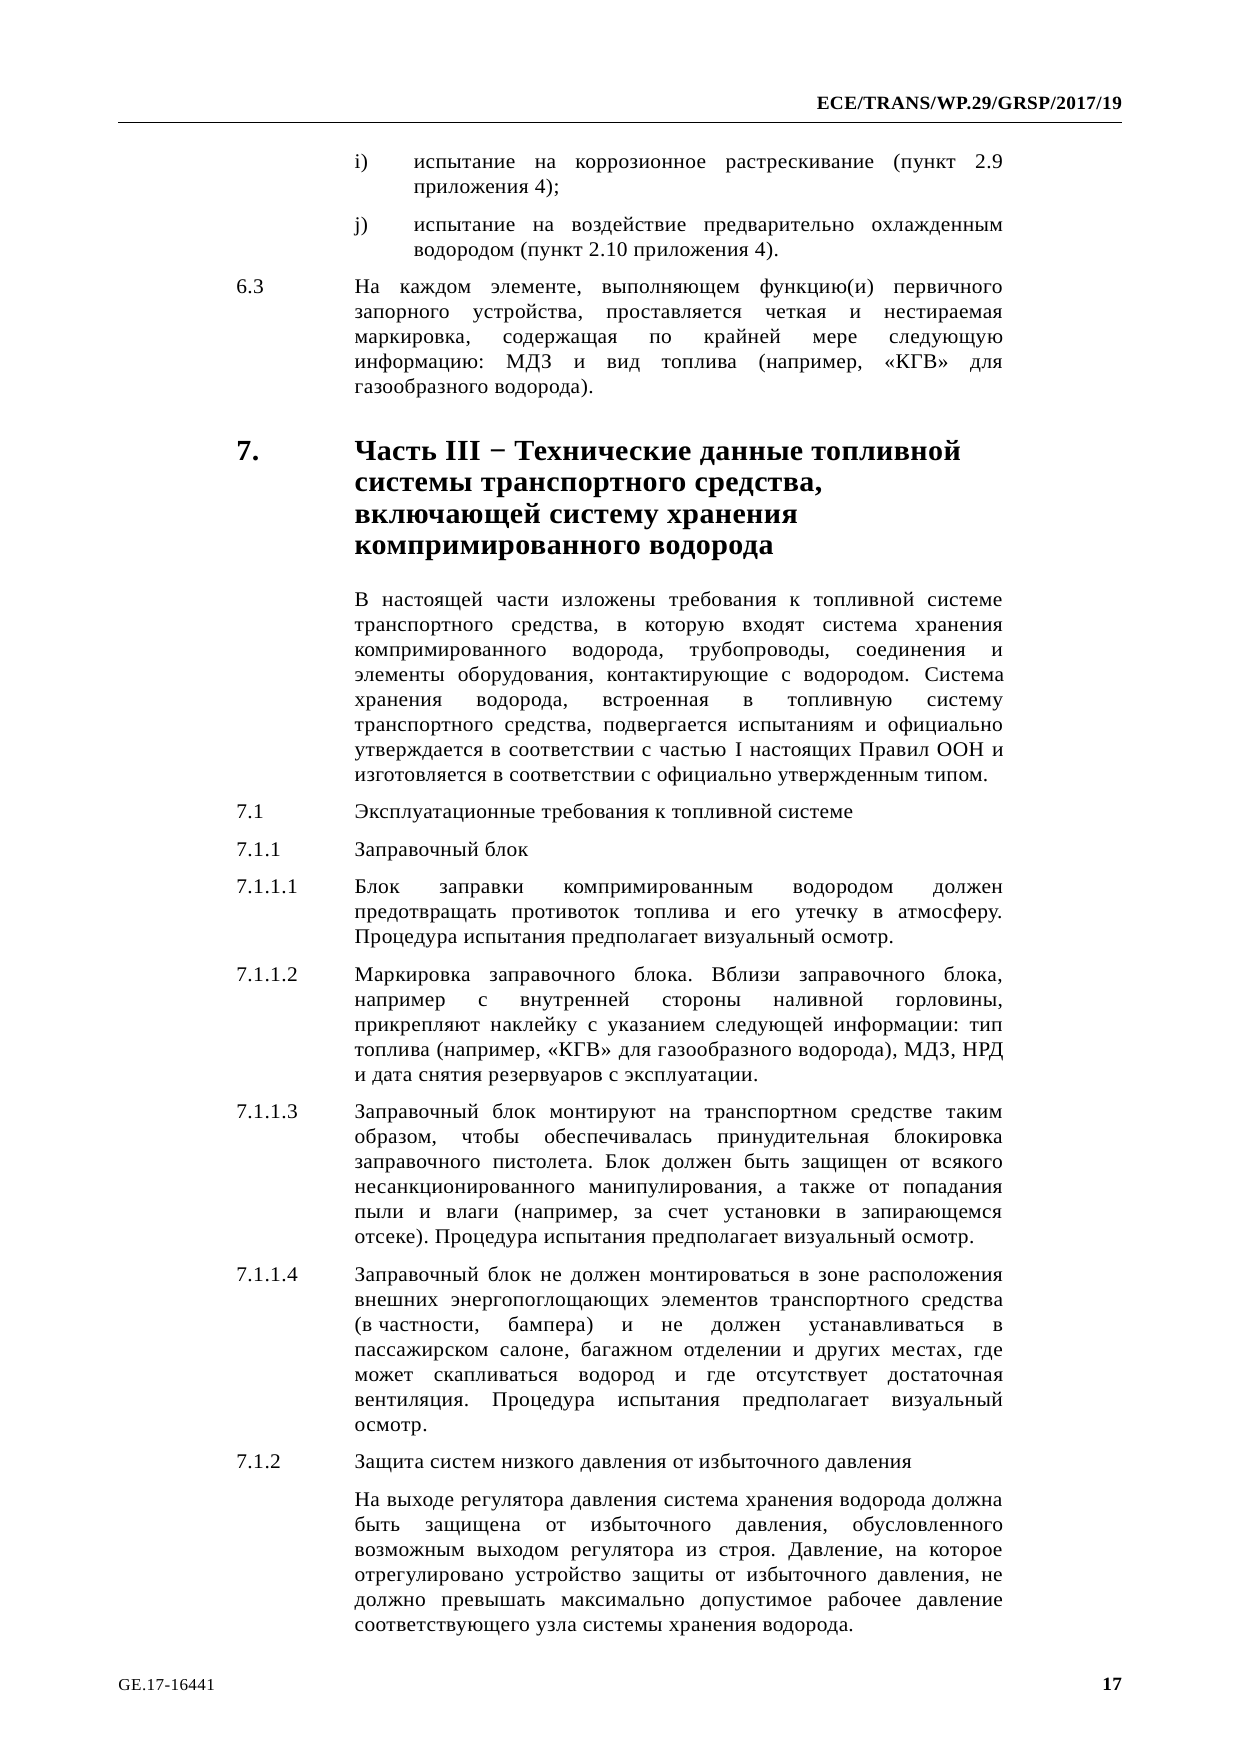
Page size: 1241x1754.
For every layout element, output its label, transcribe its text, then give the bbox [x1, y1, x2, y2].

text В настоящей части изложены требования к топливной системе транспортного средства, в которую входят система хранения компримированного водорода, трубопроводы, соединения и элементы оборудования, контактирующие с водородом. Система хранения водорода, встроенная в топливную систему транспортного средства, подвергается испытаниям и официально утверждается в соответствии с частью I настоящих Правил ООН и изготовляется в соответствии с официально утвержденным типом. [236, 586, 1004, 786]
text i) испытание на коррозионное растрескивание (пункт 2.9 приложения 4); [354, 148, 1004, 198]
text 6.3 На каждом элементе, выполняющем функцию(и) первичного запорного устройства, проставляется четкая и нестираемая маркировка, содержащая по крайней мере следующую информацию: МДЗ и вид топлива (например, «КГВ» для газообразного водорода). [236, 273, 1004, 398]
text 7.1.1.3 Заправочный блок монтируют на транспортном средстве таким образом, чтобы обеспечивалась принудительная блокировка заправочного пистолета. Блок должен быть защищен от всякого несанкционированного манипулирования, а также от попадания пыли и влаги (например, за счет установки в запирающемся отсеке). Процедура испытания предполагает визуальный осмотр. [236, 1098, 1004, 1248]
text 7.1.1.1 Блок заправки компримированным водородом должен предотвращать противоток топлива и его утечку в атмосферу. Процедура испытания предполагает визуальный осмотр. [236, 873, 1004, 948]
text 7.1.1 Заправочный блок [236, 836, 1004, 861]
text 7. Часть III − Технические данные топливной системы транспортного средства, включающей систему хранения компримированного водорода [118, 436, 1004, 561]
text 7.1 Эксплуатационные требования к топливной системе [236, 798, 1004, 823]
text 7.1.1.4 Заправочный блок не должен монтироваться в зоне расположения внешних энергопоглощающих элементов транспортного средства (в частности, бампера) и не должен устанавливаться в пассажирском салоне, багажном отделении и других местах, где может скапливаться водород и где отсутствует достаточная вентиляция. Процедура испытания предполагает визуальный осмотр. [236, 1261, 1004, 1436]
text 7.1.2 Защита систем низкого давления от избыточного давления [236, 1448, 1004, 1473]
text На выходе регулятора давления система хранения водорода должна быть защищена от избыточного давления, обусловленного возможным выходом регулятора из строя. Давление, на которое отрегулировано устройство защиты от избыточного давления, не должно превышать максимально допустимое рабочее давление соответствующего узла системы хранения водорода. [236, 1486, 1004, 1636]
text 7.1.1.2 Маркировка заправочного блока. Вблизи заправочного блока, например с внутренней стороны наливной горловины, прикрепляют наклейку с указанием следующей информации: тип топлива (например, «КГВ» для газообразного водорода), МДЗ, НРД и дата снятия резервуаров с эксплуатации. [236, 961, 1004, 1086]
text j) испытание на воздействие предварительно охлажденным водородом (пункт 2.10 приложения 4). [354, 211, 1004, 261]
